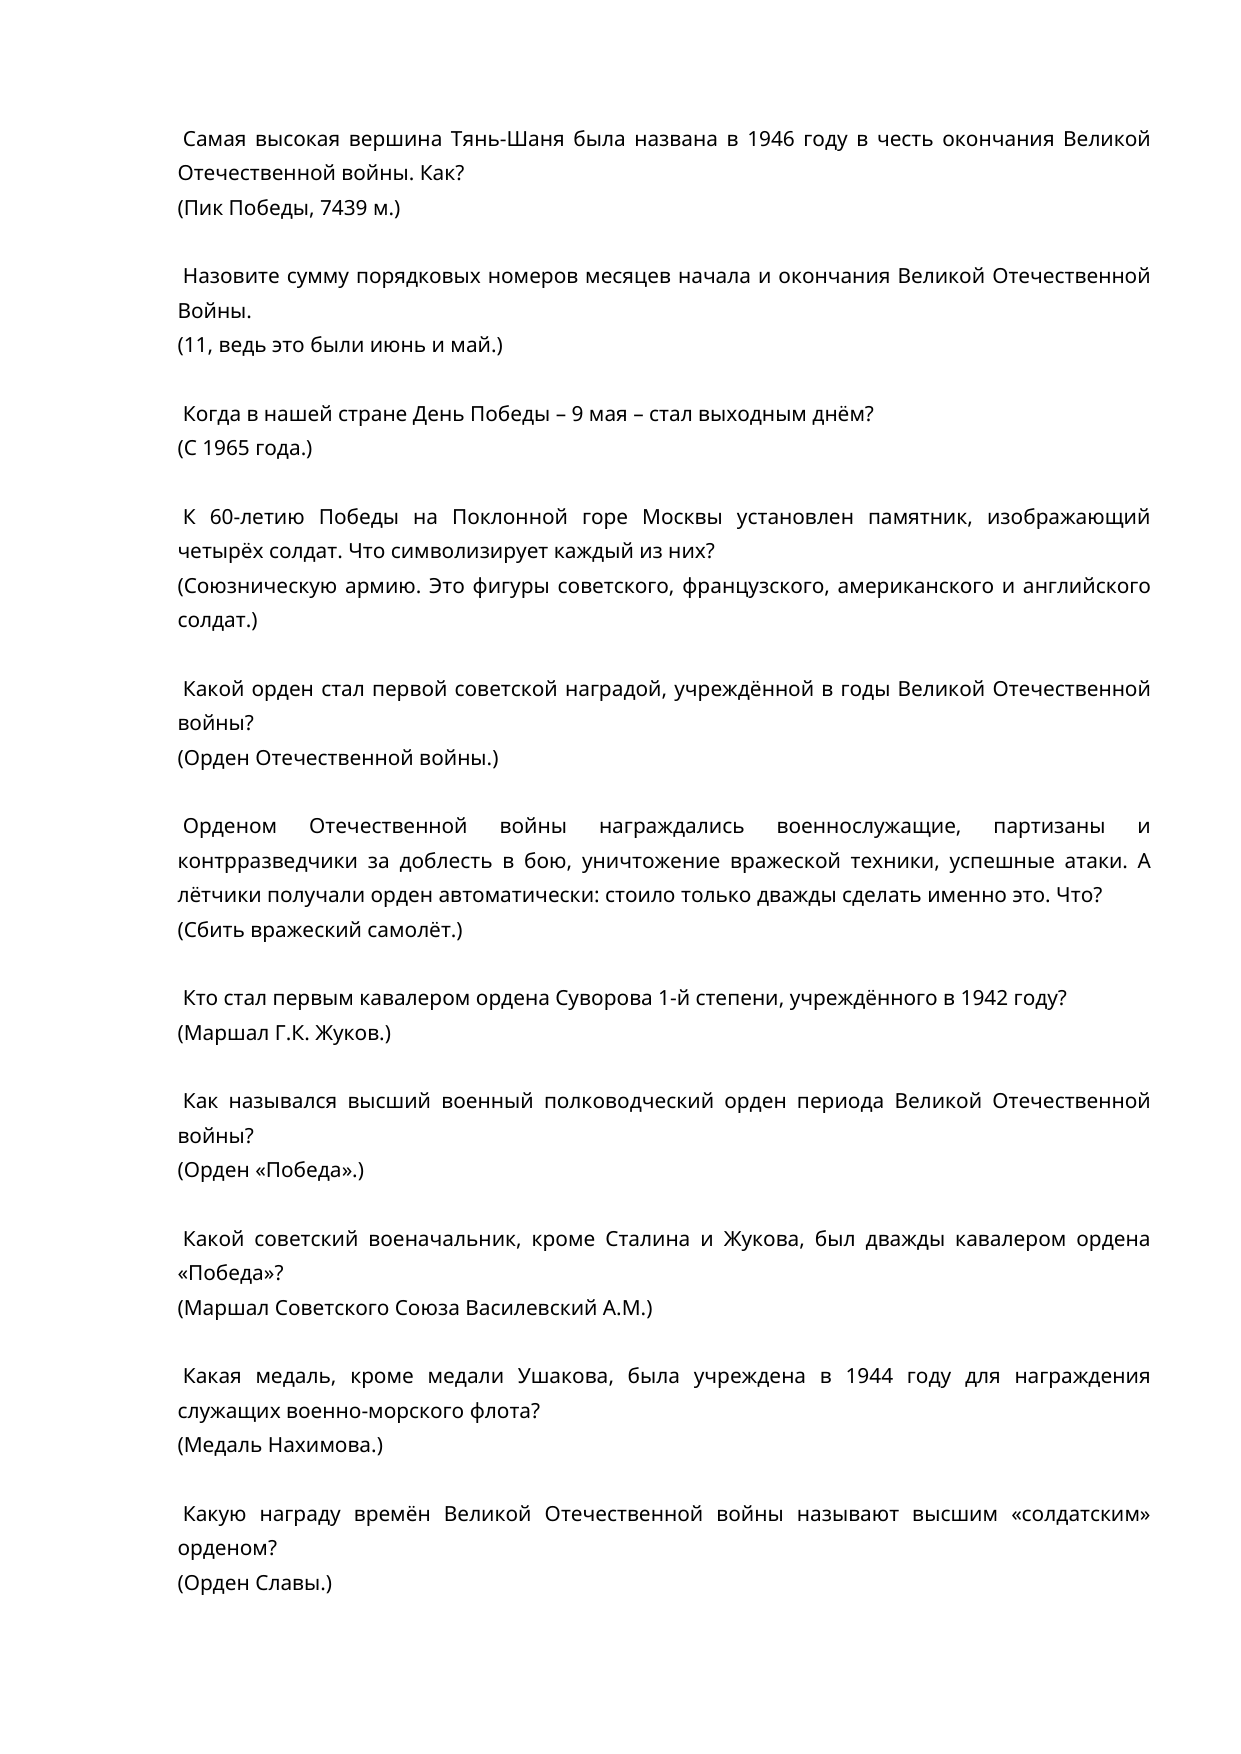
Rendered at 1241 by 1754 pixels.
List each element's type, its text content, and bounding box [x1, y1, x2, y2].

text Какую награду времён Великой Отечественной войны называют высшим «солдатским» орденом? [177, 1493, 1152, 1562]
text К 60-летию Победы на Поклонной горе Москвы установлен памятник, изображающий четырёх солдат. Что символизирует каждый из них? [177, 496, 1152, 565]
text (Орден Славы.) [177, 1562, 1152, 1596]
text (Маршал Советского Союза Василевский А.М.) [177, 1287, 1152, 1321]
text Какой советский военачальник, кроме Сталина и Жукова, был дважды кавалером ордена «Победа»? [177, 1218, 1152, 1287]
text Когда в нашей стране День Победы – 9 мая – стал выходным днём? [177, 393, 1152, 427]
text Назовите сумму порядковых номеров месяцев начала и окончания Великой Отечественной Войны. [177, 256, 1152, 324]
text (Союзническую армию. Это фигуры советского, французского, американского и английского солдат.) [177, 565, 1152, 634]
text Какая медаль, кроме медали Ушакова, была учреждена в 1944 году для награждения служащих военно-морского флота? [177, 1356, 1152, 1424]
text (Сбить вражеский самолёт.) [177, 909, 1152, 943]
text (Орден «Победа».) [177, 1149, 1152, 1184]
text (Медаль Нахимова.) [177, 1424, 1152, 1459]
text (Орден Отечественной войны.) [177, 737, 1152, 771]
text Какой орден стал первой советской наградой, учреждённой в годы Великой Отечественной войны? [177, 668, 1152, 737]
text Кто стал первым кавалером ордена Суворова 1-й степени, учреждённого в 1942 году? [177, 977, 1152, 1012]
text Как назывался высший военный полководческий орден периода Великой Отечественной войны? [177, 1081, 1152, 1149]
text (Пик Победы, 7439 м.) [177, 187, 1152, 221]
text (С 1965 года.) [177, 427, 1152, 462]
text Орденом Отечественной войны награждались военнослужащие, партизаны и контрразведчики за доблесть в бою, уничтожение вражеской техники, успешные атаки. А лётчики получали орден автоматически: стоило только дважды сделать именно это. Что? [177, 806, 1152, 909]
text (11, ведь это были июнь и май.) [177, 324, 1152, 359]
text Самая высокая вершина Тянь-Шаня была названа в 1946 году в честь окончания Великой Отечественной войны. Как? [177, 118, 1152, 187]
text (Маршал Г.К. Жуков.) [177, 1012, 1152, 1046]
